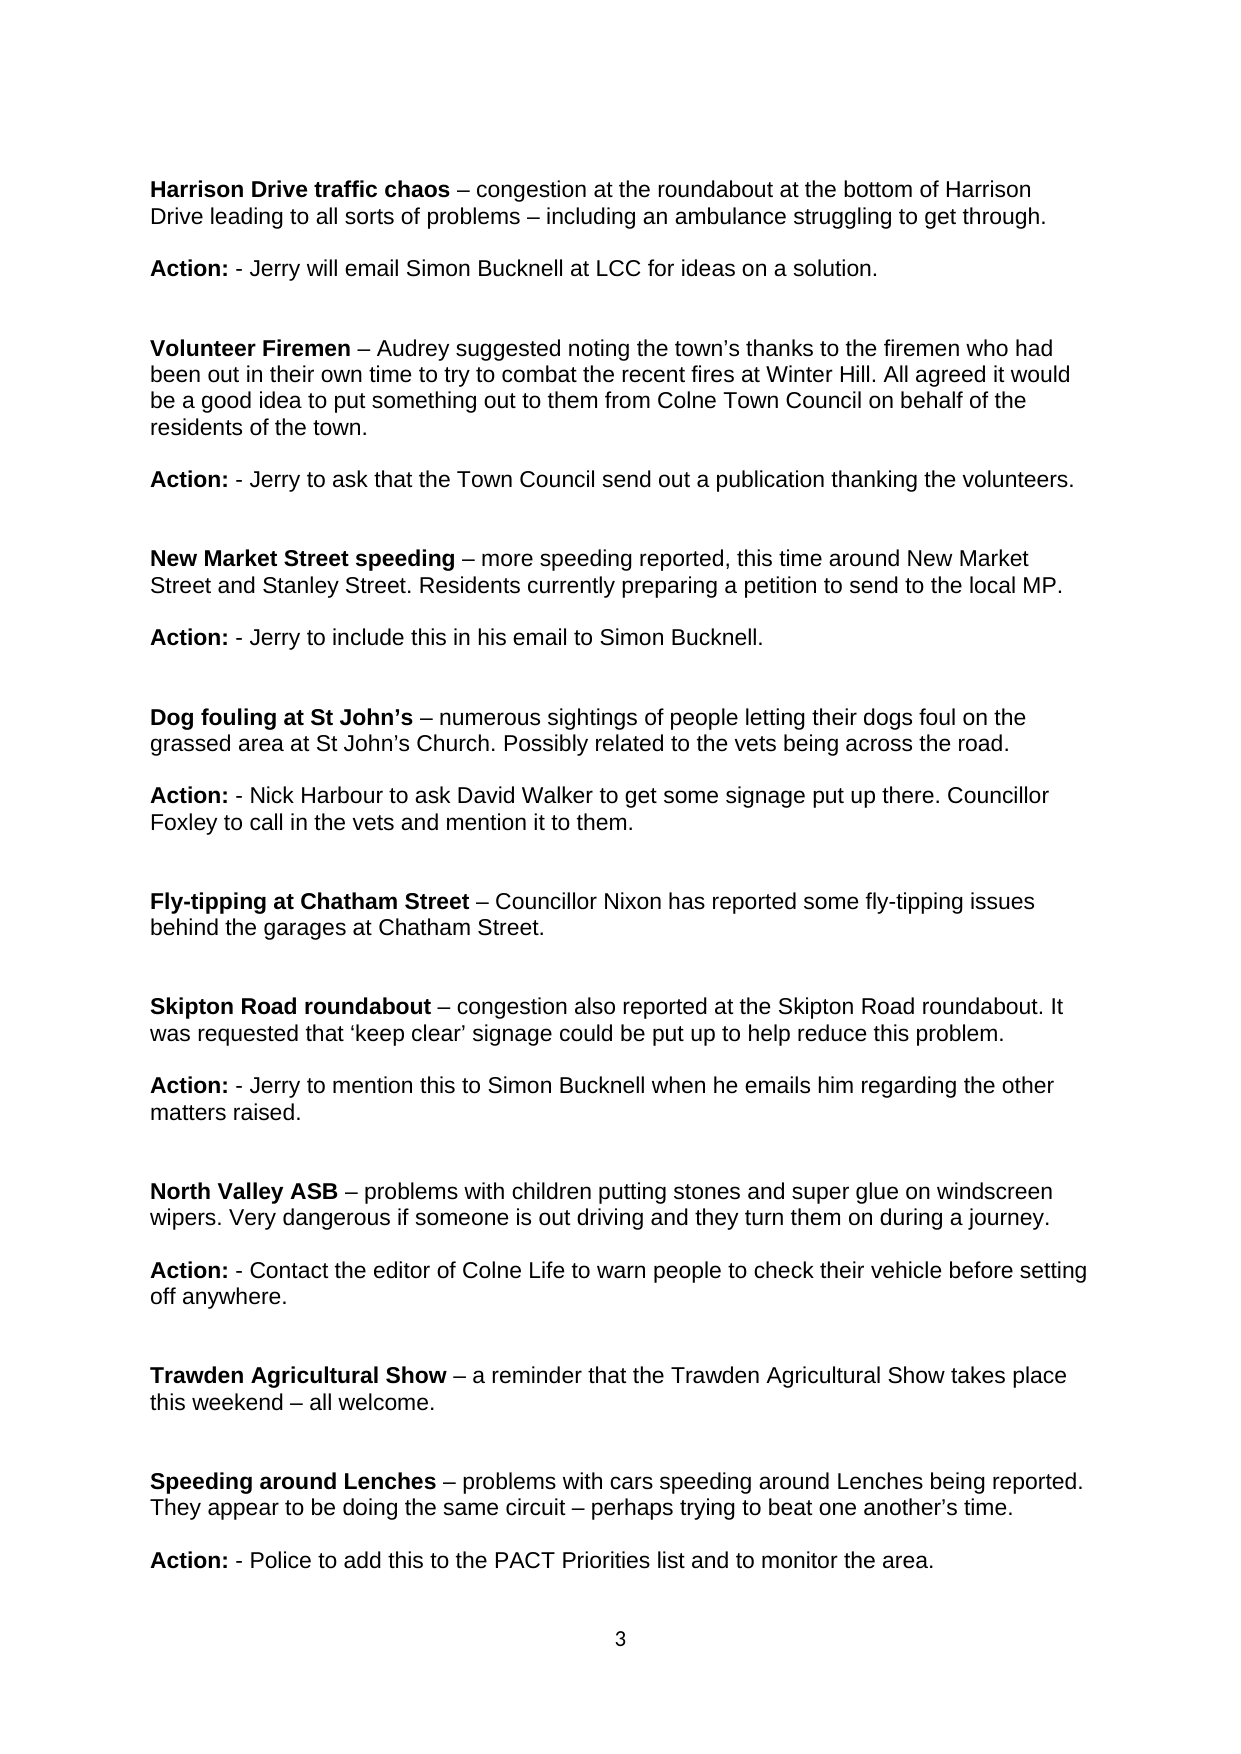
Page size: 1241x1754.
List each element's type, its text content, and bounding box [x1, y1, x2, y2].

text Action: - Jerry to mention this to Simon Bucknell when he emails him regarding the other matters raised. [150, 1072, 1090, 1125]
text Dog fouling at St John’s – numerous sightings of people letting their dogs foul on the grassed area at St John’s Church. Possibly related to the vets being across the road. [150, 703, 1090, 756]
text Speeding around Lenches – problems with cars speeding around Lenches being reported. They appear to be doing the same circuit – perhaps trying to beat one another’s time. [150, 1468, 1090, 1520]
text Skipton Road roundabout – congestion also reported at the Skipton Road roundabout. It was requested that ‘keep clear’ signage could be put up to help reduce this problem. [150, 993, 1090, 1046]
text Harrison Drive traffic chaos – congestion at the roundabout at the bottom of Harrison Drive leading to all sorts of problems – including an ambulance struggling to get through. [150, 176, 1090, 229]
text Action: - Jerry to include this in his email to Simon Bucknell. [150, 624, 1090, 651]
text Action: - Jerry will email Simon Bucknell at LCC for ideas on a solution. [150, 255, 1090, 282]
text Action: - Contact the editor of Colne Life to warn people to check their vehicle before setting off anywhere. [150, 1257, 1090, 1309]
text Fly-tipping at Chatham Street – Councillor Nixon has reported some fly-tipping issues behind the garages at Chatham Street. [150, 888, 1090, 941]
text North Valley ASB – problems with children putting stones and super glue on windscreen wipers. Very dangerous if someone is out driving and they turn them on during a journey. [150, 1178, 1090, 1231]
text Trawden Agricultural Show – a reminder that the Trawden Agricultural Show takes place this weekend – all welcome. [150, 1362, 1090, 1415]
text Action: - Nick Harbour to ask David Walker to get some signage put up there. Councillor Foxley to call in the vets and mention it to them. [150, 782, 1090, 835]
text Action: - Jerry to ask that the Town Council send out a publication thanking the volunteers. [150, 466, 1090, 493]
text New Market Street speeding – more speeding reported, this time around New Market Street and Stanley Street. Residents currently preparing a petition to send to the local MP. [150, 545, 1090, 598]
text Action: - Police to add this to the PACT Priorities list and to monitor the area. [150, 1547, 1090, 1573]
text Volunteer Firemen – Audrey suggested noting the town’s thanks to the firemen who had been out in their own time to try to combat the recent fires at Winter Hill. All agreed it would be a good idea to put something out to them from Colne Town Council on behalf of the residents of the town. [150, 334, 1090, 440]
